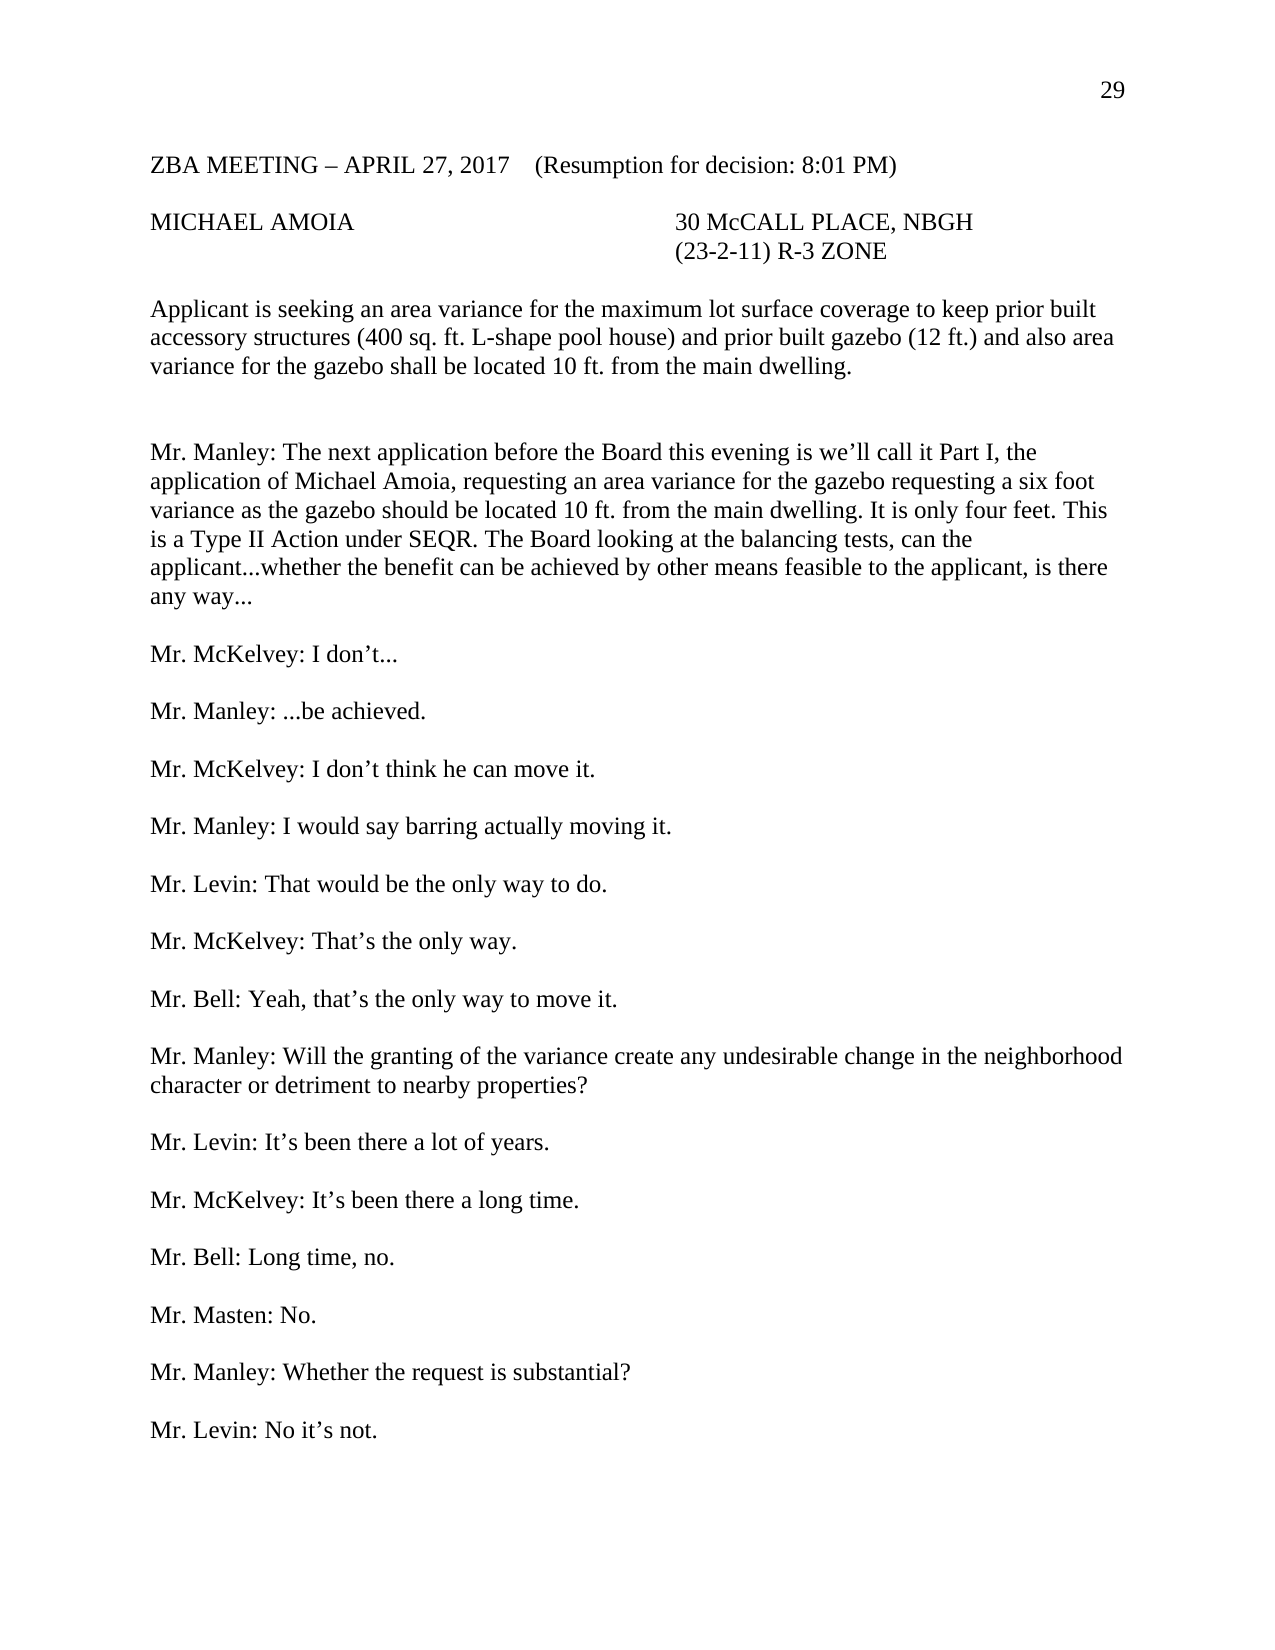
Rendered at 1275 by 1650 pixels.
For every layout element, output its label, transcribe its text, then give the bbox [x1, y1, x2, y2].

text Mr. Masten: No. [150, 1300, 1125, 1329]
text Mr. Bell: Long time, no. [150, 1242, 1125, 1271]
text Mr. Bell: Yeah, that’s the only way to move it. [150, 984, 1125, 1012]
text Mr. McKelvey: That’s the only way. [150, 926, 1125, 955]
text Mr. Manley: Whether the request is substantial? [150, 1357, 1125, 1386]
text Mr. McKelvey: It’s been there a long time. [150, 1185, 1125, 1214]
text Mr. Levin: It’s been there a lot of years. [150, 1127, 1125, 1156]
text (23-2-11) R-3 ZONE [150, 236, 1125, 265]
text ZBA MEETING – APRIL 27, 2017 (Resumption for decision: 8:01 PM) [150, 150, 1087, 179]
text Mr. Levin: That would be the only way to do. [150, 869, 1125, 897]
text Mr. Levin: No it’s not. [150, 1415, 1125, 1444]
text Mr. Manley: ...be achieved. [150, 696, 1125, 725]
text Mr. Manley: I would say barring actually moving it. [150, 811, 1125, 840]
text Mr. McKelvey: I don’t think he can move it. [150, 754, 1125, 782]
text Mr. Manley: Will the granting of the variance create any undesirable change in the neighborhood character or detriment to nearby properties? [150, 1041, 1125, 1099]
text Mr. Manley: The next application before the Board this evening is we’ll call it Part I, the application of Michael Amoia, requesting an area variance for the gazebo requesting a six foot variance as the gazebo should be located 10 ft. from the main dwelling. It is only four feet. This is a Type II Action under SEQR. The Board looking at the balancing tests, can the applicant...whether the benefit can be achieved by other means feasible to the applicant, is there any way... [150, 437, 1125, 610]
text MICHAEL AMOIA 30 McCALL PLACE, NBGH [150, 207, 1125, 236]
text Applicant is seeking an area variance for the maximum lot surface coverage to keep prior built accessory structures (400 sq. ft. L-shape pool house) and prior built gazebo (12 ft.) and also area variance for the gazebo shall be located 10 ft. from the main dwelling. [150, 294, 1125, 380]
text Mr. McKelvey: I don’t... [150, 639, 1125, 667]
